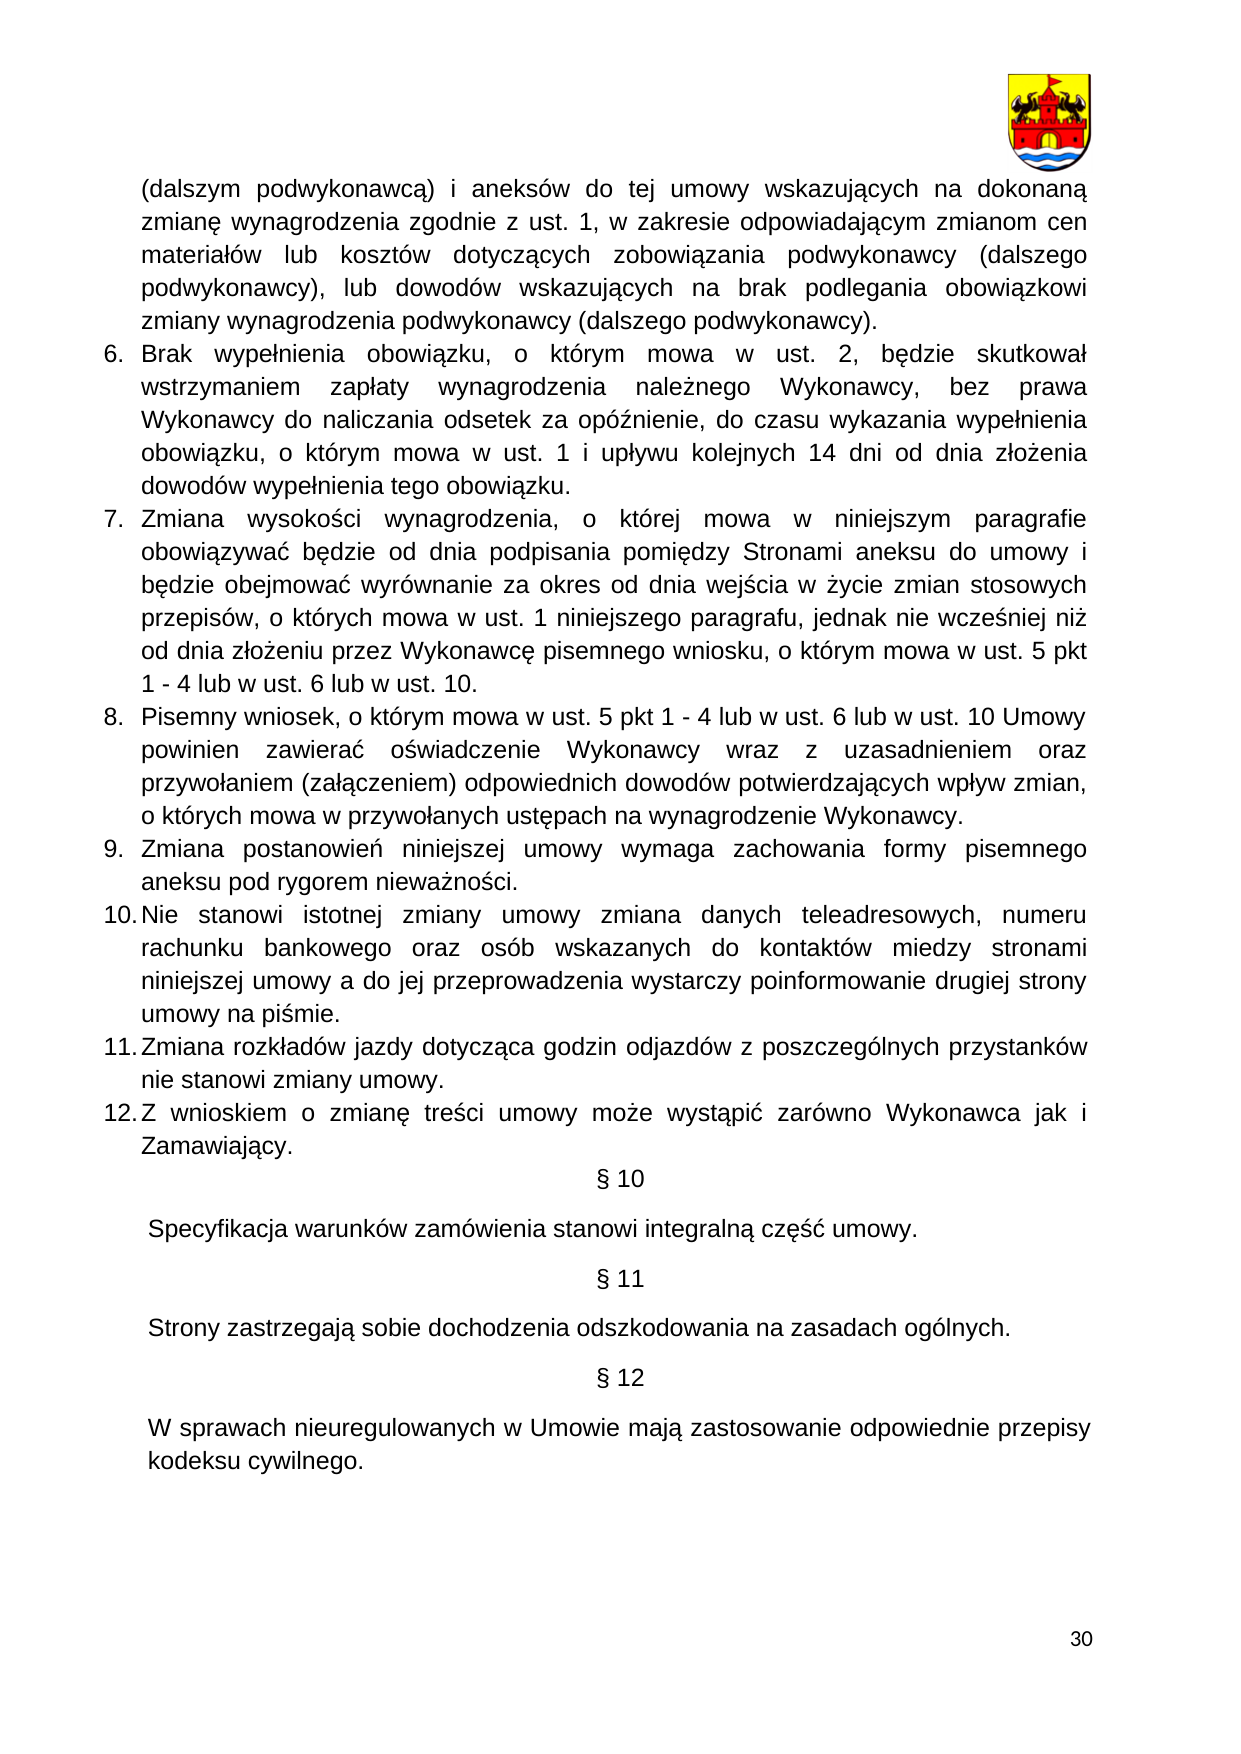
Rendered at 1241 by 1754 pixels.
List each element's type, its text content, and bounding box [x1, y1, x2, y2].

list Zmiana rozkładów jazdy dotycząca godzin odjazdów z poszczególnych przystanków nie stanowi zmiany umowy. [103, 1032, 1088, 1094]
list Nie stanowi istotnej zmiany umowy zmiana danych teleadresowych, numeru rachunku bankowego oraz osób wskazanych do kontaktów miedzy stronami niniejszej umowy a do jej przeprowadzenia wystarczy poinformowanie drugiej strony umowy na piśmie. [103, 900, 1088, 1028]
text Specyfikacja warunków zamówienia stanowi integralną część umowy. [148, 1214, 1093, 1243]
text Strony zastrzegają sobie dochodzenia odszkodowania na zasadach ogólnych. [148, 1313, 1093, 1342]
text § 11 [148, 1264, 1093, 1292]
list Zmiana wysokości wynagrodzenia, o której mowa w niniejszym paragrafie obowiązywać będzie od dnia podpisania pomiędzy Stronami aneksu do umowy i będzie obejmować wyrównanie za okres od dnia wejścia w życie zmian stosowych przepisów, o których mowa w ust. 1 niniejszego paragrafu, jednak nie wcześniej niż od dnia złożeniu przez Wykonawcę pisemnego wniosku, o którym mowa w ust. 5 pkt 1 - 4 lub w ust. 6 lub w ust. 10. [103, 504, 1088, 698]
picture [1006, 73, 1093, 174]
list Pisemny wniosek, o którym mowa w ust. 5 pkt 1 - 4 lub w ust. 6 lub w ust. 10 Umowy powinien zawierać oświadczenie Wykonawcy wraz z uzasadnieniem oraz przywołaniem (załączeniem) odpowiednich dowodów potwierdzających wpływ zmian, o których mowa w przywołanych ustępach na wynagrodzenie Wykonawcy. [103, 702, 1088, 830]
text § 12 [148, 1363, 1093, 1392]
list Zmiana postanowień niniejszej umowy wymaga zachowania formy pisemnego aneksu pod rygorem nieważności. [103, 834, 1088, 896]
text W sprawach nieuregulowanych w Umowie mają zastosowanie odpowiednie przepisy kodeksu cywilnego. [148, 1413, 1093, 1474]
list Z wnioskiem o zmianę treści umowy może wystąpić zarówno Wykonawca jak i Zamawiający. [103, 1098, 1088, 1160]
text § 10 [148, 1164, 1093, 1193]
list Brak wypełnienia obowiązku, o którym mowa w ust. 2, będzie skutkował wstrzymaniem zapłaty wynagrodzenia należnego Wykonawcy, bez prawa Wykonawcy do naliczania odsetek za opóźnienie, do czasu wykazania wypełnienia obowiązku, o którym mowa w ust. 1 i upływu kolejnych 14 dni od dnia złożenia dowodów wypełnienia tego obowiązku. [103, 339, 1088, 500]
